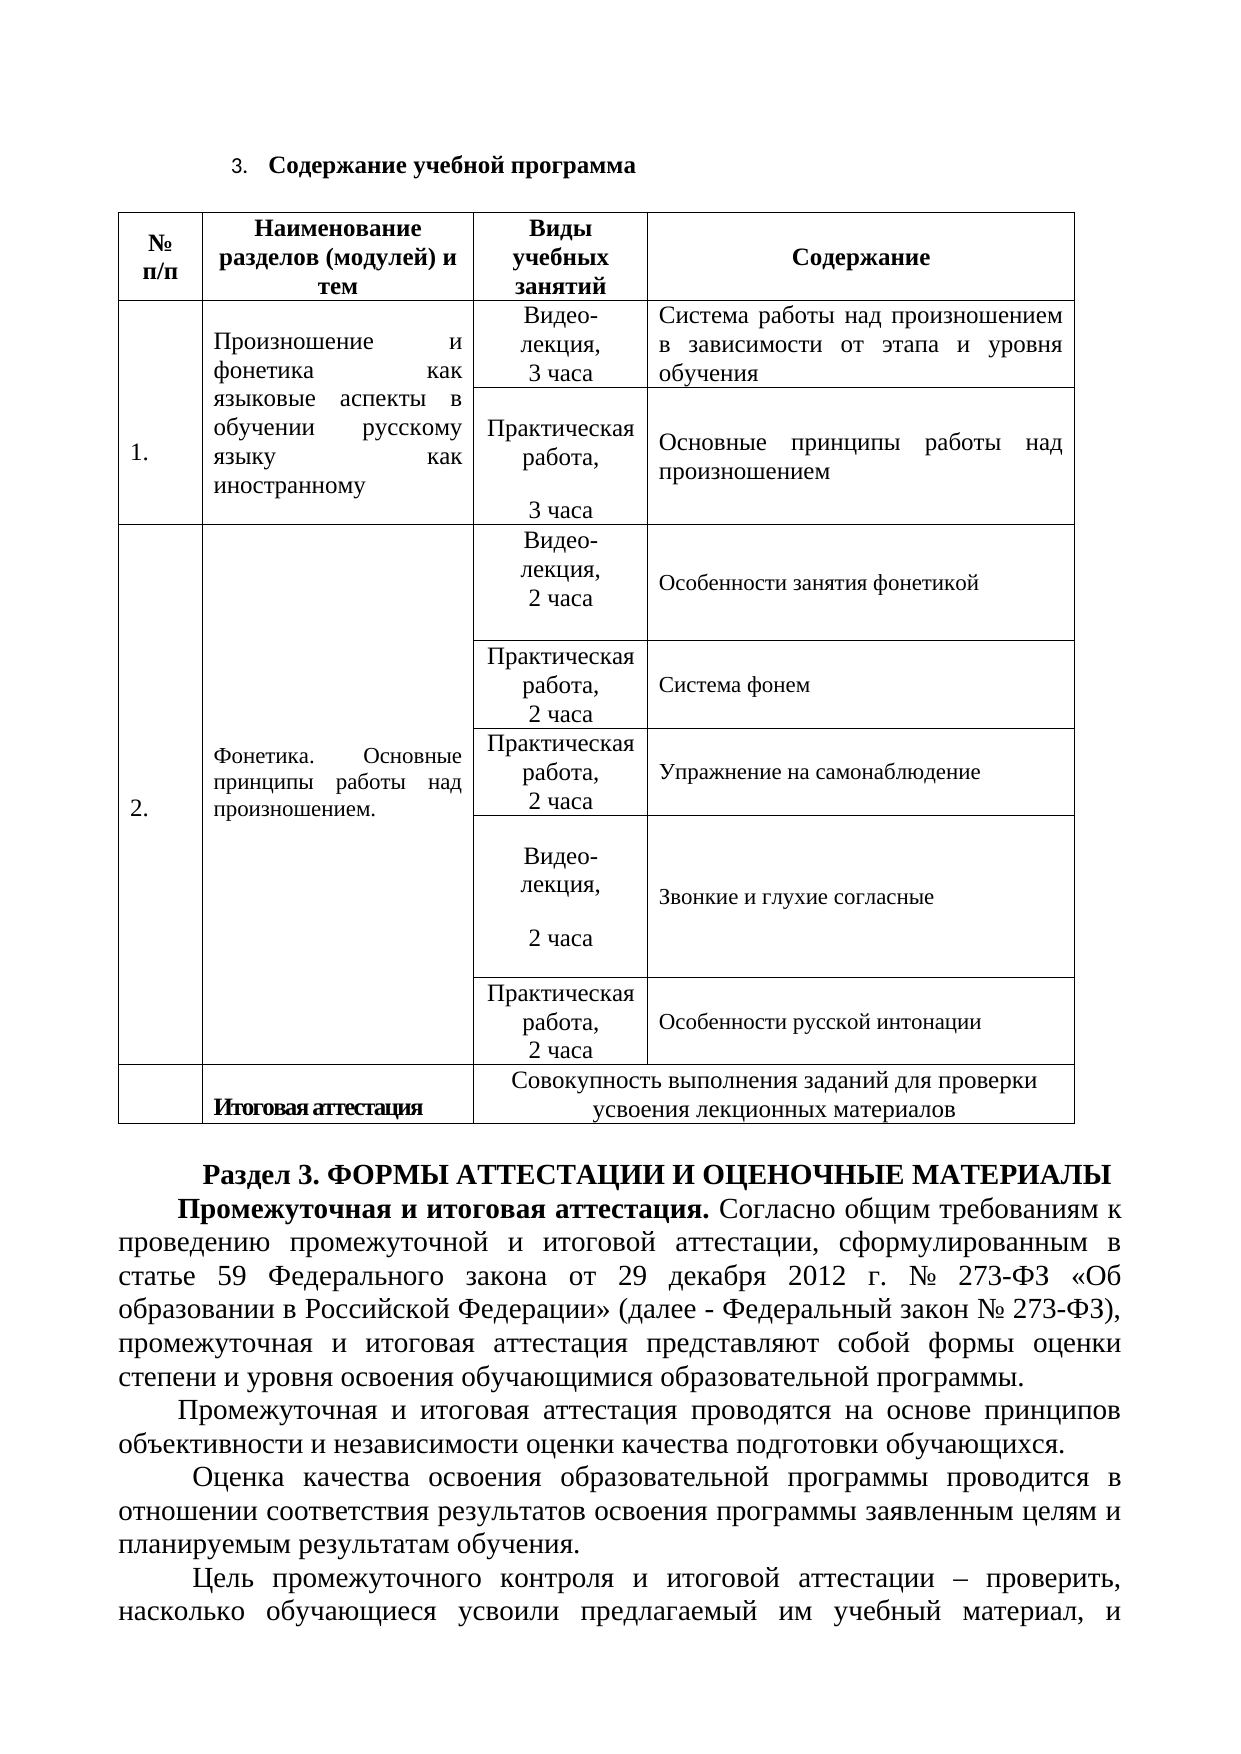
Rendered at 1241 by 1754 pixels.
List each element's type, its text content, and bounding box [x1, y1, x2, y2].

table_cell Видео-лекция, 2 часа [474, 816, 647, 977]
table_cell Практическая работа, 3 часа [474, 388, 647, 524]
text Оценка качества освоения образовательной программы проводится в отношении соответствия результатов освоения программы заявленным целям и планируемым результатам обучения. [118, 1459, 1122, 1560]
table_cell 2. [119, 525, 202, 1064]
table_header № п/п [119, 213, 202, 299]
text Раздел 3. ФОРМЫ АТТЕСТАЦИИ И ОЦЕНОЧНЫЕ МАТЕРИАЛЫ [118, 1157, 1122, 1191]
table_cell Фонетика. Основные принципы работы над произношением. [203, 525, 473, 1064]
table_cell Видео-лекция, 2 часа [474, 525, 647, 640]
table_cell Видео-лекция, 3 часа [474, 301, 647, 387]
table_cell Упражнение на самонаблюдение [648, 729, 1074, 815]
table_cell Система работы над произношением в зависимости от этапа и уровня обучения [648, 301, 1074, 387]
table_cell Особенности занятия фонетикой [648, 525, 1074, 640]
table_cell Практическая работа, 2 часа [474, 729, 647, 815]
table_cell Произношение и фонетика как языковые аспекты в обучении русскому языку как иностранному [203, 301, 473, 524]
table_cell Система фонем [648, 641, 1074, 727]
text Промежуточная и итоговая аттестация. Согласно общим требованиям к проведению промежуточной и итоговой аттестации, сформулированным в статье 59 Федерального закона от 29 декабря 2012 г. № 273-ФЗ «Об образовании в Российской Федерации» (далее - Федеральный закон № 273-ФЗ), промежуточная и итоговая аттестация представляют собой формы оценки степени и уровня освоения обучающимися образовательной программы. [118, 1191, 1122, 1392]
table_cell Практическая работа, 2 часа [474, 978, 647, 1064]
table_header Содержание [648, 213, 1074, 299]
table_cell Основные принципы работы над произношением [648, 388, 1074, 524]
table_cell [119, 1065, 130, 1123]
table_cell Звонкие и глухие согласные [648, 816, 1074, 977]
table_cell 1. [119, 301, 202, 524]
list Содержание учебной программа [231, 151, 1122, 180]
table_header Виды учебных занятий [474, 213, 647, 299]
table_cell Совокупность выполнения заданий для проверки усвоения лекционных материалов [474, 1065, 1074, 1123]
table_cell Практическая работа, 2 часа [474, 641, 647, 727]
table_cell Особенности русской интонации [648, 978, 1074, 1064]
table_cell [136, 1065, 202, 1123]
table_cell Итоговая аттестация [203, 1065, 473, 1123]
text Промежуточная и итоговая аттестация проводятся на основе принципов объективности и независимости оценки качества подготовки обучающихся. [118, 1392, 1122, 1459]
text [118, 1560, 1122, 1627]
table_header Наименование разделов (модулей) и тем [203, 213, 473, 299]
